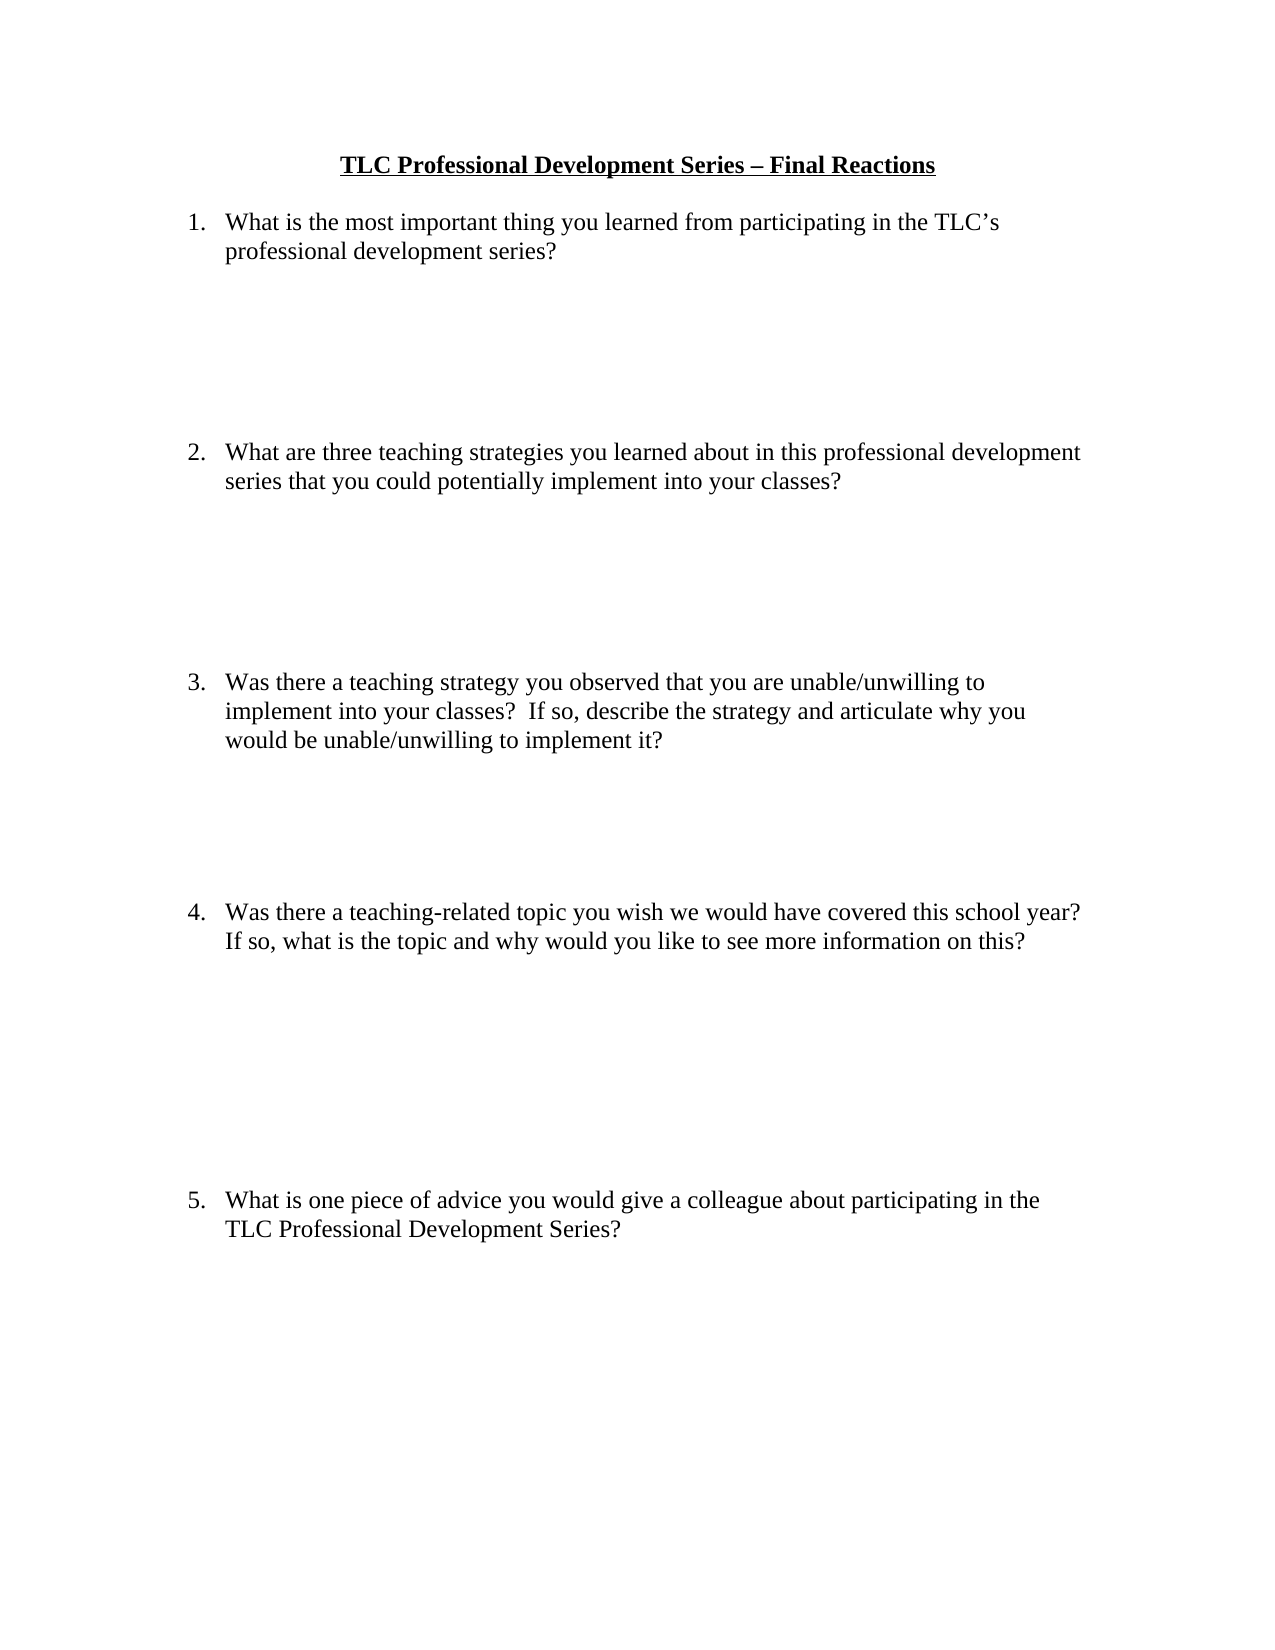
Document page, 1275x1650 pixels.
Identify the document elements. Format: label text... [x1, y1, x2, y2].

list Was there a teaching-related topic you wish we would have covered this school year? If so, what is the topic and why would you like to see more information on this? [187, 897, 1087, 955]
list What is the most important thing you learned from participating in the TLC’s professional development series? [187, 207, 1087, 265]
text TLC Professional Development Series – Final Reactions [187, 150, 1087, 179]
list Was there a teaching strategy you observed that you are unable/unwilling to implement into your classes? If so, describe the strategy and articulate why you would be unable/unwilling to implement it? [187, 667, 1087, 754]
list What is one piece of advice you would give a colleague about participating in the TLC Professional Development Series? [187, 1185, 1087, 1242]
list What are three teaching strategies you learned about in this professional development series that you could potentially implement into your classes? [187, 437, 1087, 495]
